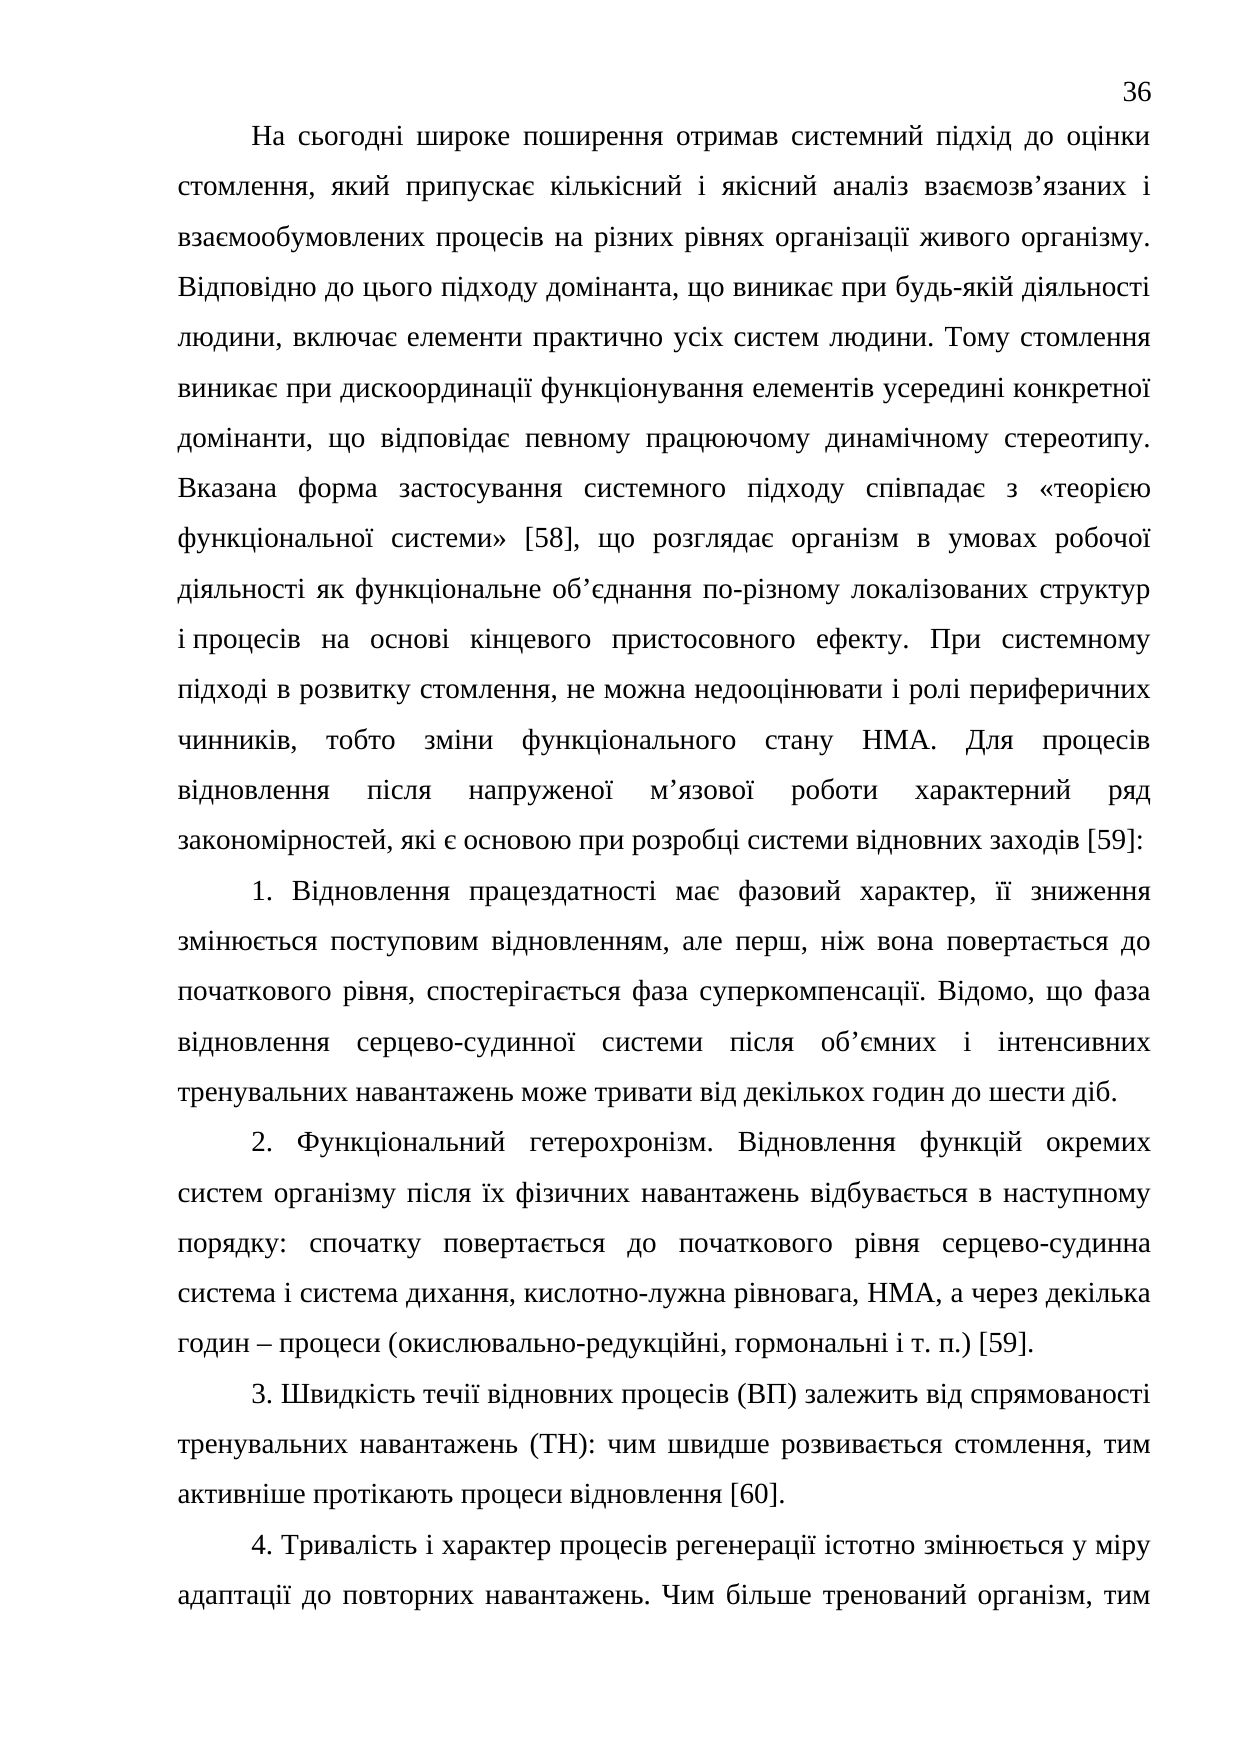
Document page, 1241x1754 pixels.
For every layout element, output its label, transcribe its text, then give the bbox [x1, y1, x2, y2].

text На сьогодні широке поширення отримав системний підхід до оцінки стомлення, який припускає кількісний і якісний аналіз взаємозв’язаних і взаємообумовлених процесів на різних рівнях організації живого організму. Відповідно до цього підходу домінанта, що виникає при будь-якій діяльності людини, включає елементи практично усіх систем людини. Тому стомлення виникає при дискоординації функціонування елементів усередині конкретної домінанти, що відповідає певному працюючому динамічному стереотипу. Вказана форма застосування системного підходу співпадає з «теорією функціональної системи» [58], що розглядає організм в умовах робочої діяльності як функціональне об’єднання по-різному локалізованих структур і процесів на основі кінцевого пристосовного ефекту. При системному підході в розвитку стомлення, не можна недооцінювати і ролі периферичних чинників, тобто зміни функціонального стану НМА. Для процесів відновлення після напруженої м’язової роботи характерний ряд закономірностей, які є основою при розробці системи відновних заходів [59]: [177, 118, 1152, 856]
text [177, 1527, 1152, 1611]
text 2. Функціональний гетерохронізм. Відновлення функцій окремих систем організму після їх фізичних навантажень відбувається в наступному порядку: спочатку повертається до початкового рівня серцево-судинна система і система дихання, кислотно-лужна рівновага, НМА, а через декілька годин – процеси (окислювально-редукційні, гормональні і т. п.) [59]. [177, 1124, 1152, 1359]
text 3. Швидкість течії відновних процесів (ВП) залежить від спрямованості тренувальних навантажень (ТН): чим швидше розвивається стомлення, тим активніше протікають процеси відновлення [60]. [177, 1376, 1152, 1510]
text 1. Відновлення працездатності має фазовий характер, її зниження змінюється поступовим відновленням, але перш, ніж вона повертається до початкового рівня, спостерігається фаза суперкомпенсації. Відомо, що фаза відновлення серцево-судинної системи після об’ємних і інтенсивних тренувальних навантажень може тривати від декількох годин до шести діб. [177, 873, 1152, 1108]
